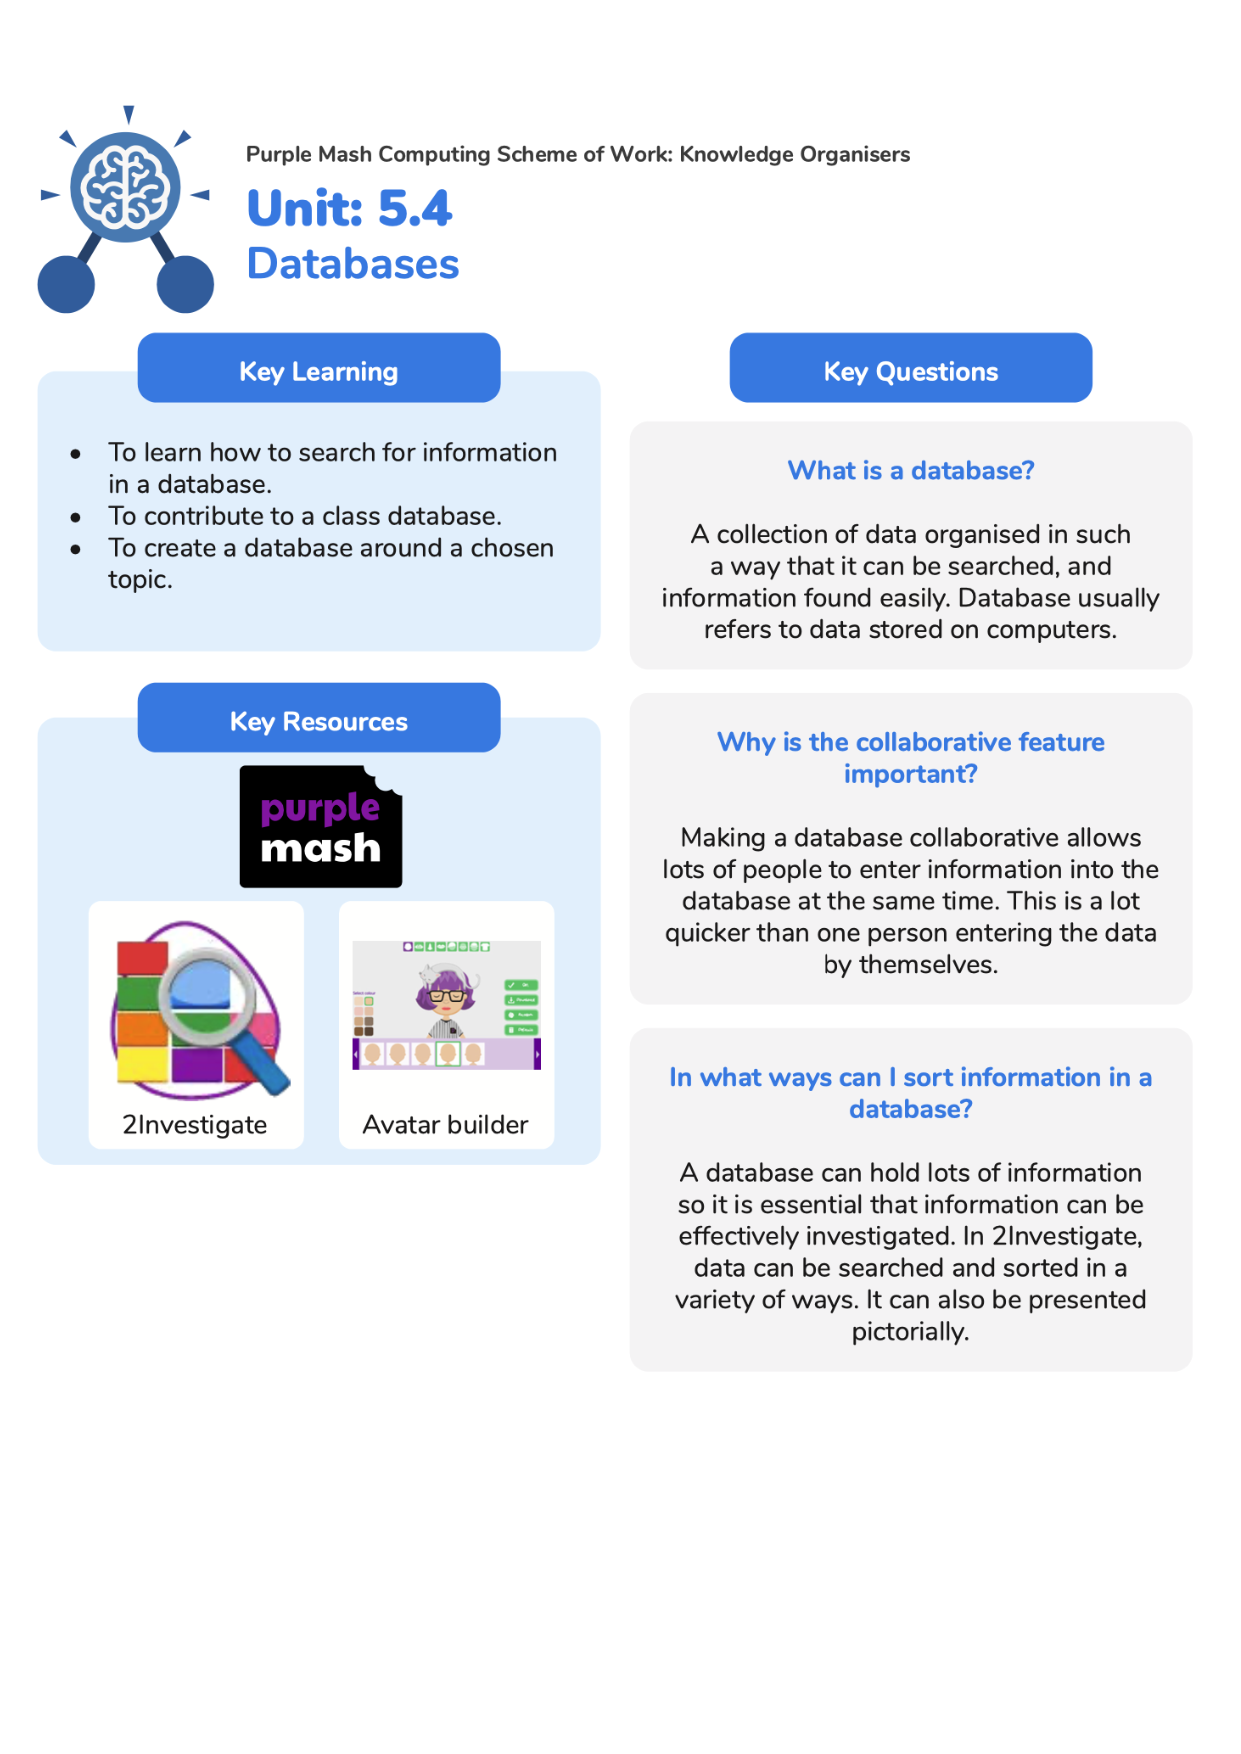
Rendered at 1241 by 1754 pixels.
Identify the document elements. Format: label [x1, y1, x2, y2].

picture [35, 76, 1202, 1391]
